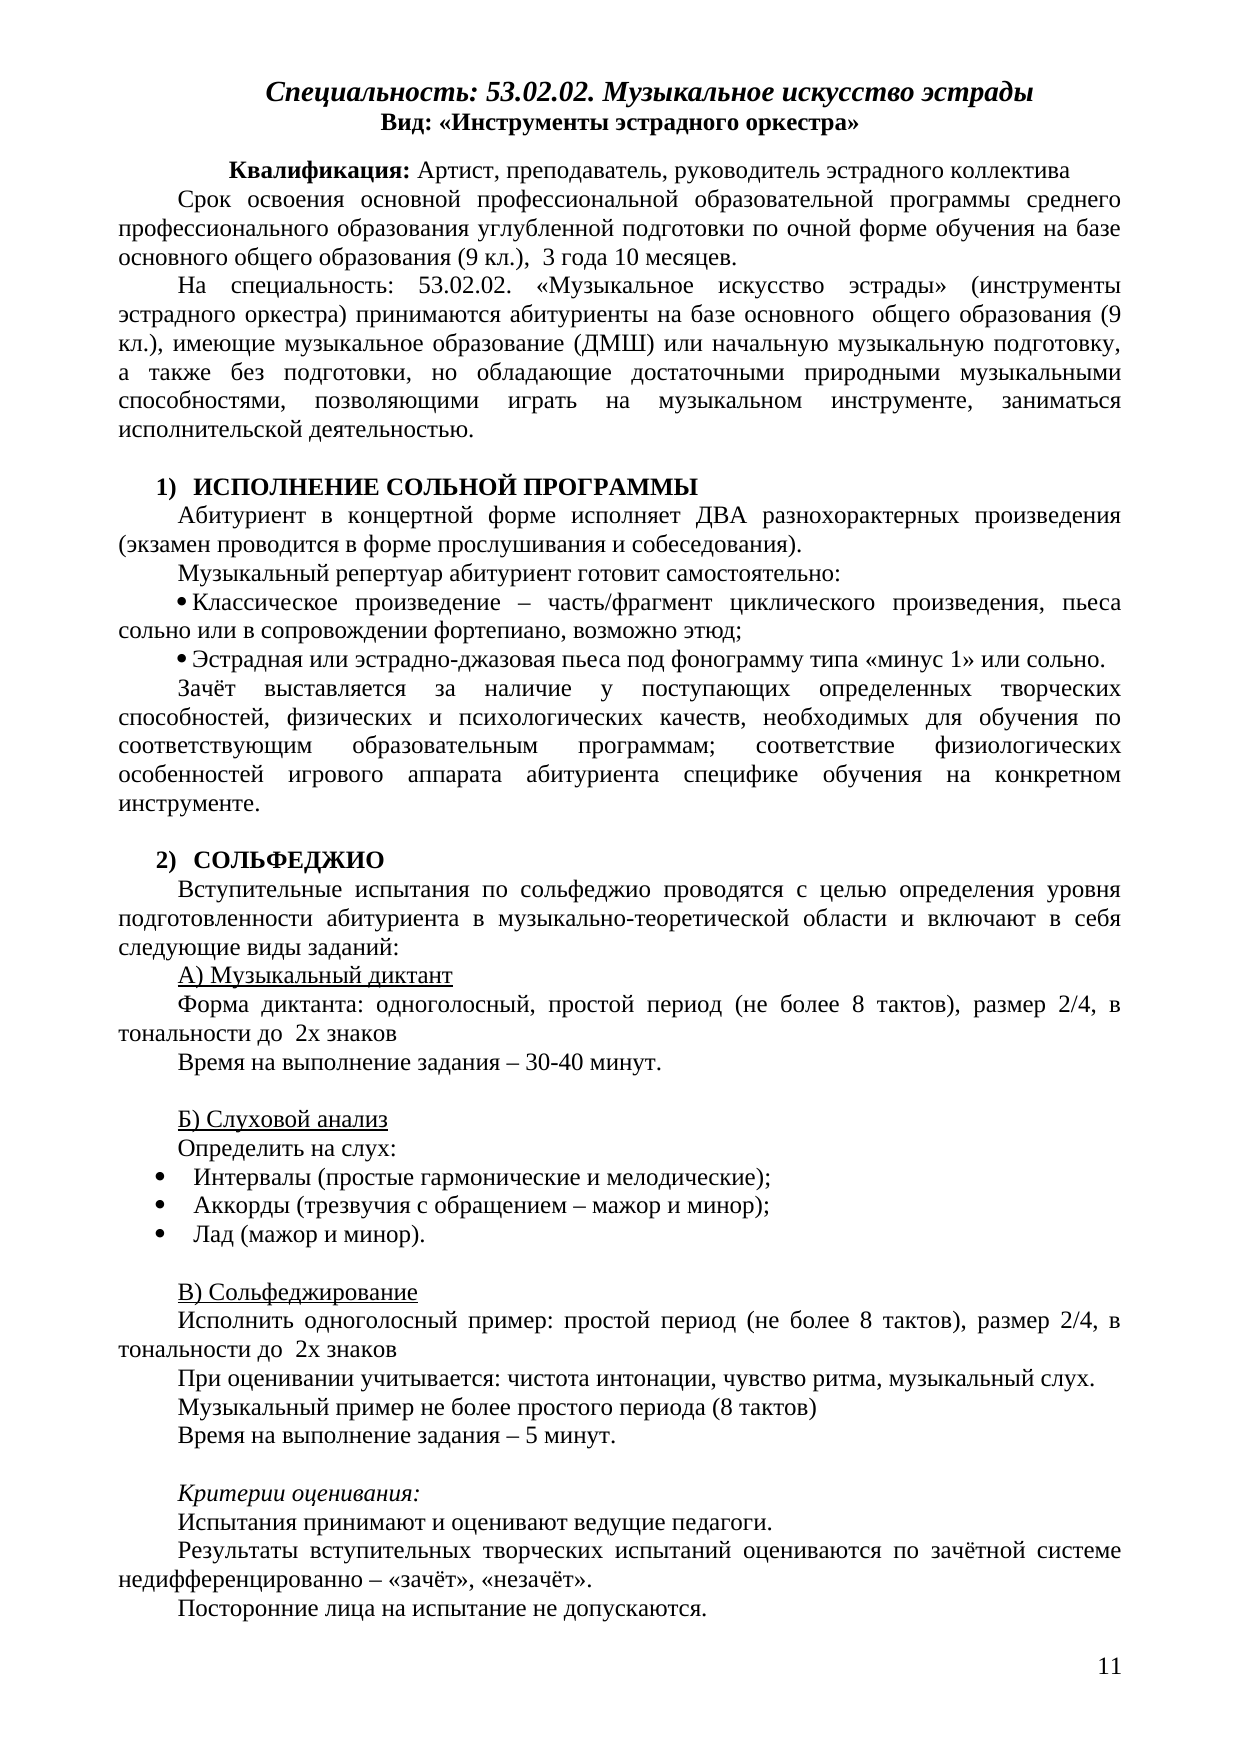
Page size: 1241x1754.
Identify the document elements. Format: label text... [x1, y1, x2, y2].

text В) Сольфеджирование [118, 1277, 1122, 1305]
text При оценивании учитывается: чистота интонации, чувство ритма, музыкальный слух. [118, 1363, 1122, 1392]
list Эстрадная или эстрадно-джазовая пьеса под фонограмму типа «минус 1» или сольно. [118, 644, 1122, 673]
text Вступительные испытания по сольфеджио проводятся с целью определения уровня подготовленности абитуриента в музыкально-теоретической области и включают в себя следующие виды заданий: [118, 874, 1122, 960]
text Вид: «Инструменты эстрадного оркестра» [118, 107, 1122, 136]
list Аккорды (трезвучия с обращением – мажор и минор); [156, 1190, 1122, 1219]
text Испытания принимают и оценивают ведущие педагоги. [118, 1507, 1122, 1535]
text Зачёт выставляется за наличие у поступающих определенных творческих способностей, физических и психологических качеств, необходимых для обучения по соответствующим образовательным программам; соответствие физиологических особенностей игрового аппарата абитуриента специфике обучения на конкретном инструменте. [118, 673, 1122, 817]
text Форма диктанта: одноголосный, простой период (не более 8 тактов), размер 2/4, в тональности до 2х знаков [118, 989, 1122, 1047]
text Абитуриент в концертной форме исполняет ДВА разнохорактерных произведения (экзамен проводится в форме прослушивания и собеседования). [118, 500, 1122, 558]
list Классическое произведение – часть/фрагмент циклического произведения, пьеса сольно или в сопровождении фортепиано, возможно этюд; [118, 587, 1122, 644]
list ИСПОЛНЕНИЕ СОЛЬНОЙ ПРОГРАММЫ [156, 472, 1122, 500]
text Б) Слуховой анализ [118, 1104, 1122, 1133]
text Специальность: 53.02.02. Музыкальное искусство эстрады [118, 74, 1122, 107]
text Определить на слух: [118, 1133, 1122, 1162]
text Время на выполнение задания – 30-40 минут. [118, 1047, 1122, 1075]
text Результаты вступительных творческих испытаний оцениваются по зачётной системе недифференцированно – «зачёт», «незачёт». [118, 1535, 1122, 1593]
text Срок освоения основной профессиональной образовательной программы среднего профессионального образования углубленной подготовки по очной форме обучения на базе основного общего образования (9 кл.), 3 года 10 месяцев. [118, 184, 1122, 270]
list Лад (мажор и минор). [156, 1219, 1122, 1248]
text Критерии оценивания: [118, 1478, 1122, 1507]
text Квалификация: Артист, преподаватель, руководитель эстрадного коллектива [118, 155, 1122, 184]
text На специальность: 53.02.02. «Музыкальное искусство эстрады» (инструменты эстрадного оркестра) принимаются абитуриенты на базе основного общего образования (9 кл.), имеющие музыкальное образование (ДМШ) или начальную музыкальную подготовку, а также без подготовки, но обладающие достаточными природными музыкальными способностями, позволяющими играть на музыкальном инструменте, заниматься исполнительской деятельностью. [118, 270, 1122, 443]
text Музыкальный репертуар абитуриент готовит самостоятельно: [118, 558, 1122, 587]
text Исполнить одноголосный пример: простой период (не более 8 тактов), размер 2/4, в тональности до 2х знаков [118, 1305, 1122, 1363]
text А) Музыкальный диктант [118, 960, 1122, 989]
list Интервалы (простые гармонические и мелодические); [156, 1162, 1122, 1190]
list СОЛЬФЕДЖИО [156, 845, 1122, 874]
text Посторонние лица на испытание не допускаются. [118, 1593, 1122, 1622]
text Время на выполнение задания – 5 минут. [118, 1420, 1122, 1449]
text Музыкальный пример не более простого периода (8 тактов) [118, 1392, 1122, 1420]
